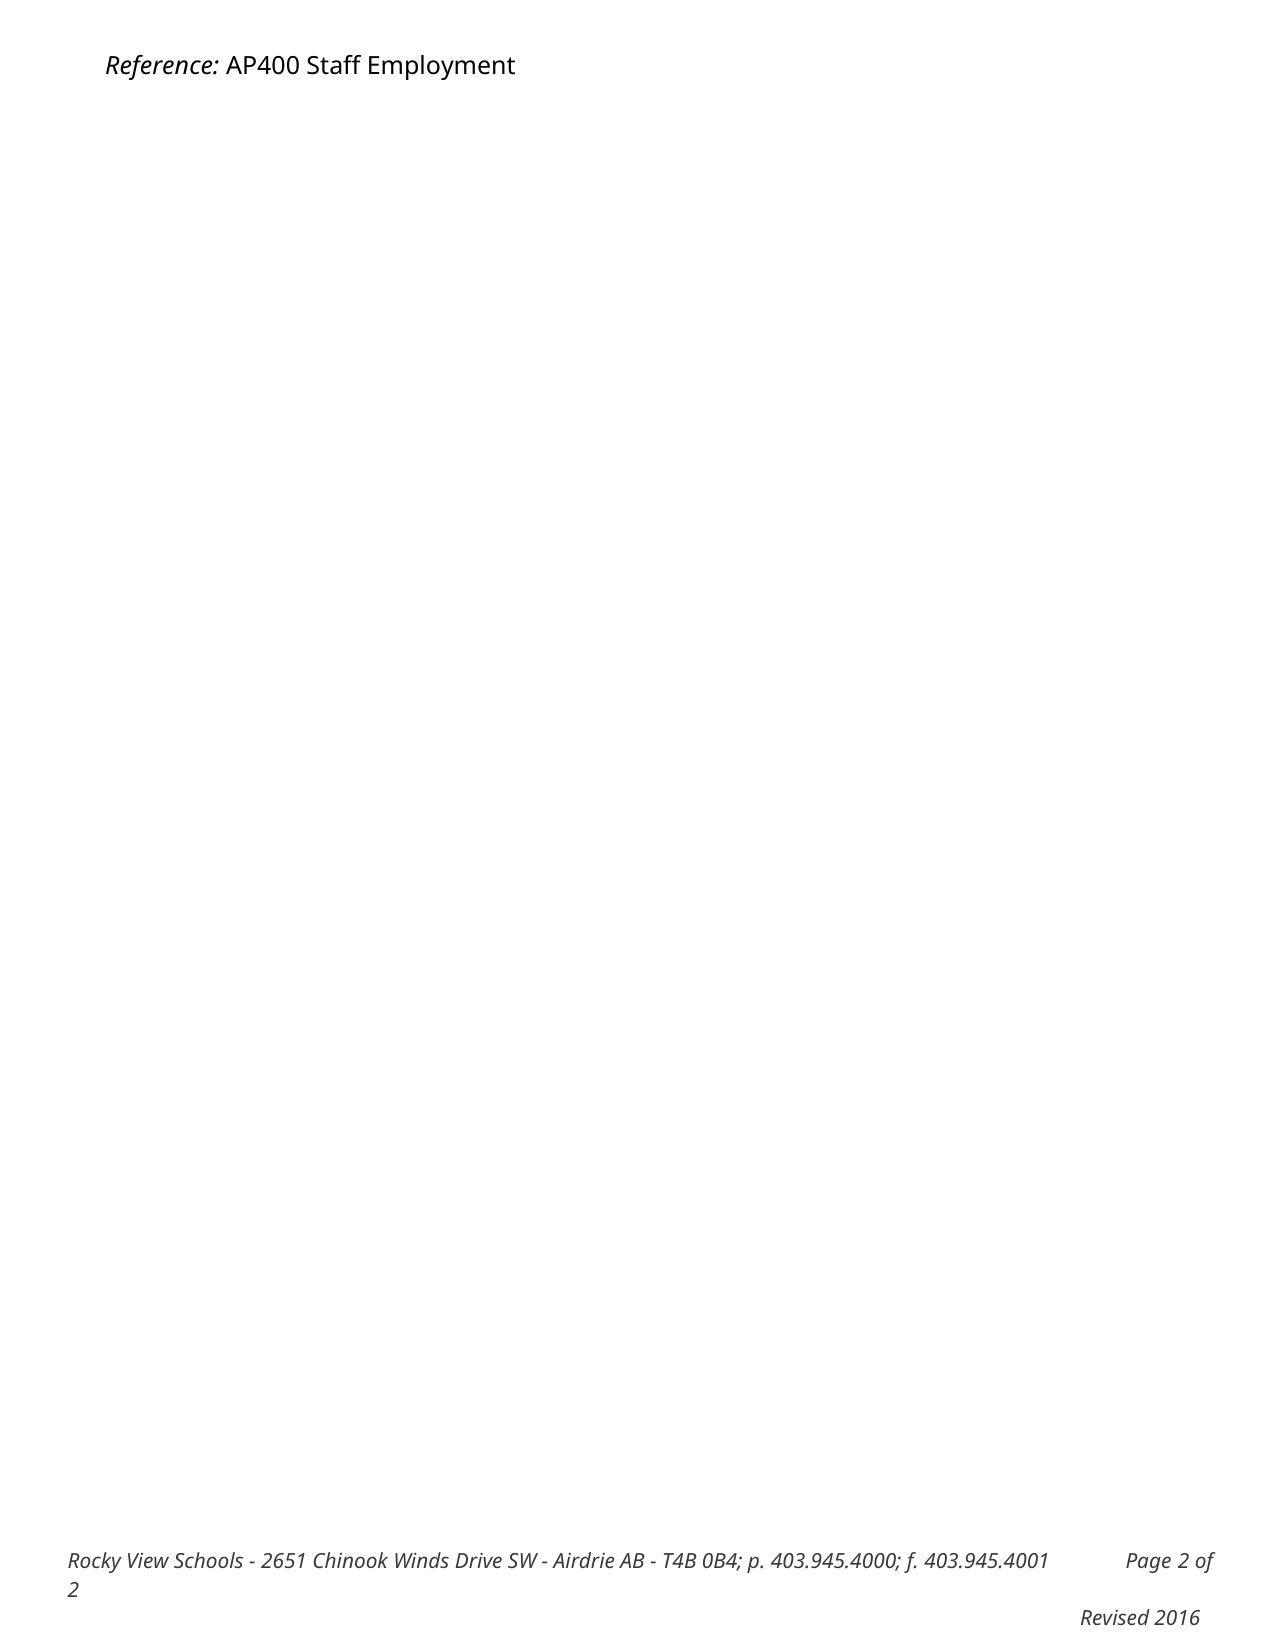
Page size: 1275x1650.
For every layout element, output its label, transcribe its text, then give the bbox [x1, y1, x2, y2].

text Reference: AP400 Staff Employment [105, 48, 1185, 82]
